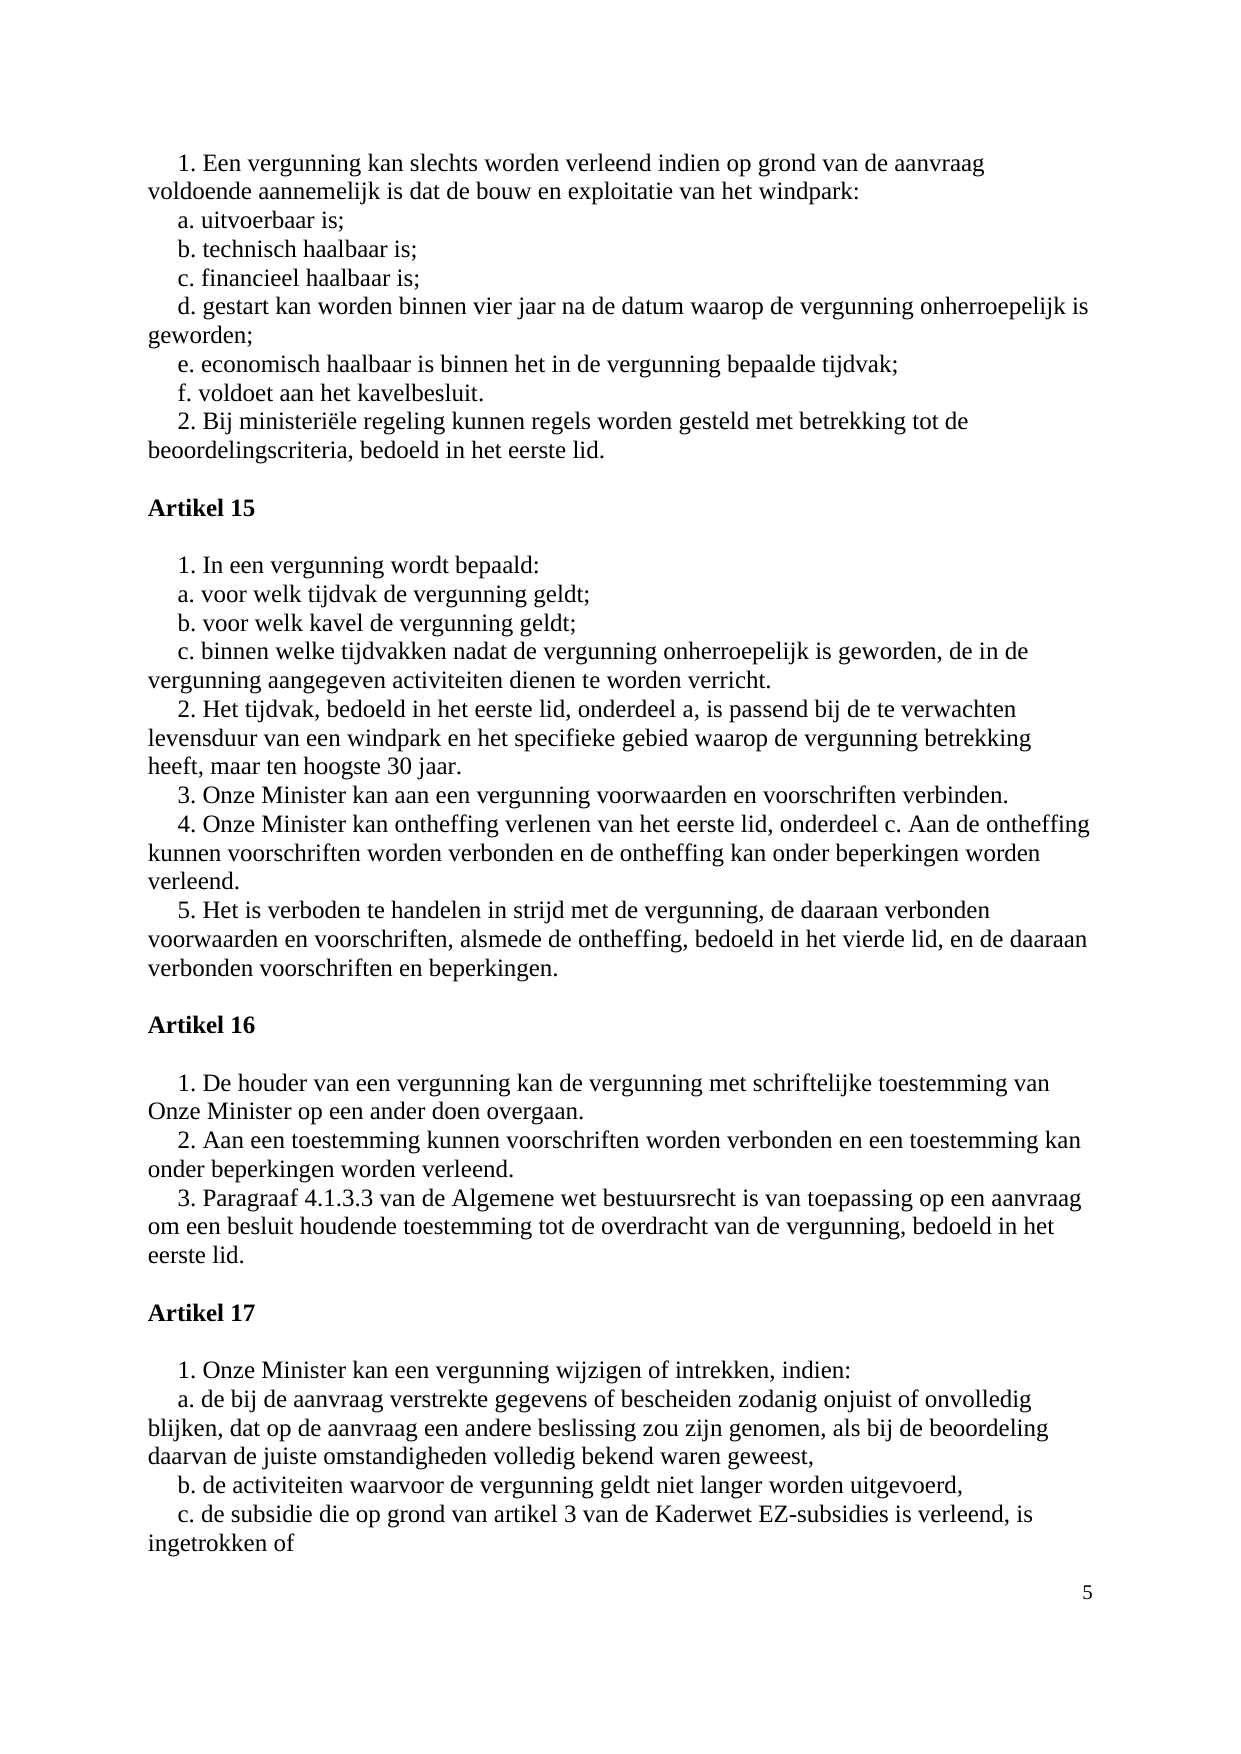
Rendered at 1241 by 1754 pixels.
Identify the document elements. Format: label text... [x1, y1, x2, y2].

text Artikel 15 [148, 493, 1092, 521]
text 5. Het is verboden te handelen in strijd met de vergunning, de daaraan verbonden voorwaarden en voorschriften, alsmede de ontheffing, bedoeld in het vierde lid, en de daaraan verbonden voorschriften en beperkingen. [148, 895, 1092, 981]
text 2. Bij ministeriële regeling kunnen regels worden gesteld met betrekking tot de beoordelingscriteria, bedoeld in het eerste lid. [148, 406, 1092, 464]
text e. economisch haalbaar is binnen het in de vergunning bepaalde tijdvak; [148, 349, 1092, 378]
text f. voldoet aan het kavelbesluit. [148, 378, 1092, 406]
text 2. Aan een toestemming kunnen voorschriften worden verbonden en een toestemming kan onder beperkingen worden verleend. [148, 1125, 1092, 1183]
text 4. Onze Minister kan ontheffing verlenen van het eerste lid, onderdeel c. Aan de ontheffing kunnen voorschriften worden verbonden en de ontheffing kan onder beperkingen worden verleend. [148, 809, 1092, 895]
text c. financieel haalbaar is; [148, 263, 1092, 291]
text Artikel 16 [148, 1010, 1092, 1039]
text 1. Onze Minister kan een vergunning wijzigen of intrekken, indien: [148, 1355, 1092, 1384]
text 3. Paragraaf 4.1.3.3 van de Algemene wet bestuursrecht is van toepassing op een aanvraag om een besluit houdende toestemming tot de overdracht van de vergunning, bedoeld in het eerste lid. [148, 1183, 1092, 1269]
text b. voor welk kavel de vergunning geldt; [148, 608, 1092, 636]
text 1. In een vergunning wordt bepaald: [148, 550, 1092, 579]
text a. uitvoerbaar is; [148, 205, 1092, 234]
text a. voor welk tijdvak de vergunning geldt; [148, 579, 1092, 608]
text 1. De houder van een vergunning kan de vergunning met schriftelijke toestemming van Onze Minister op een ander doen overgaan. [148, 1068, 1092, 1125]
text Artikel 17 [148, 1298, 1092, 1326]
text a. de bij de aanvraag verstrekte gegevens of bescheiden zodanig onjuist of onvolledig blijken, dat op de aanvraag een andere beslissing zou zijn genomen, als bij de beoordeling daarvan de juiste omstandigheden volledig bekend waren geweest, [148, 1384, 1092, 1470]
text 2. Het tijdvak, bedoeld in het eerste lid, onderdeel a, is passend bij de te verwachten levensduur van een windpark en het specifieke gebied waarop de vergunning betrekking heeft, maar ten hoogste 30 jaar. [148, 694, 1092, 780]
text b. technisch haalbaar is; [148, 234, 1092, 263]
text 3. Onze Minister kan aan een vergunning voorwaarden en voorschriften verbinden. [148, 780, 1092, 809]
text c. binnen welke tijdvakken nadat de vergunning onherroepelijk is geworden, de in de vergunning aangegeven activiteiten dienen te worden verricht. [148, 636, 1092, 694]
text 1. Een vergunning kan slechts worden verleend indien op grond van de aanvraag voldoende aannemelijk is dat de bouw en exploitatie van het windpark: [148, 148, 1092, 205]
text b. de activiteiten waarvoor de vergunning geldt niet langer worden uitgevoerd, [148, 1470, 1092, 1499]
text c. de subsidie die op grond van artikel 3 van de Kaderwet EZ-subsidies is verleend, is ingetrokken of [148, 1499, 1092, 1556]
text d. gestart kan worden binnen vier jaar na de datum waarop de vergunning onherroepelijk is geworden; [148, 291, 1092, 349]
